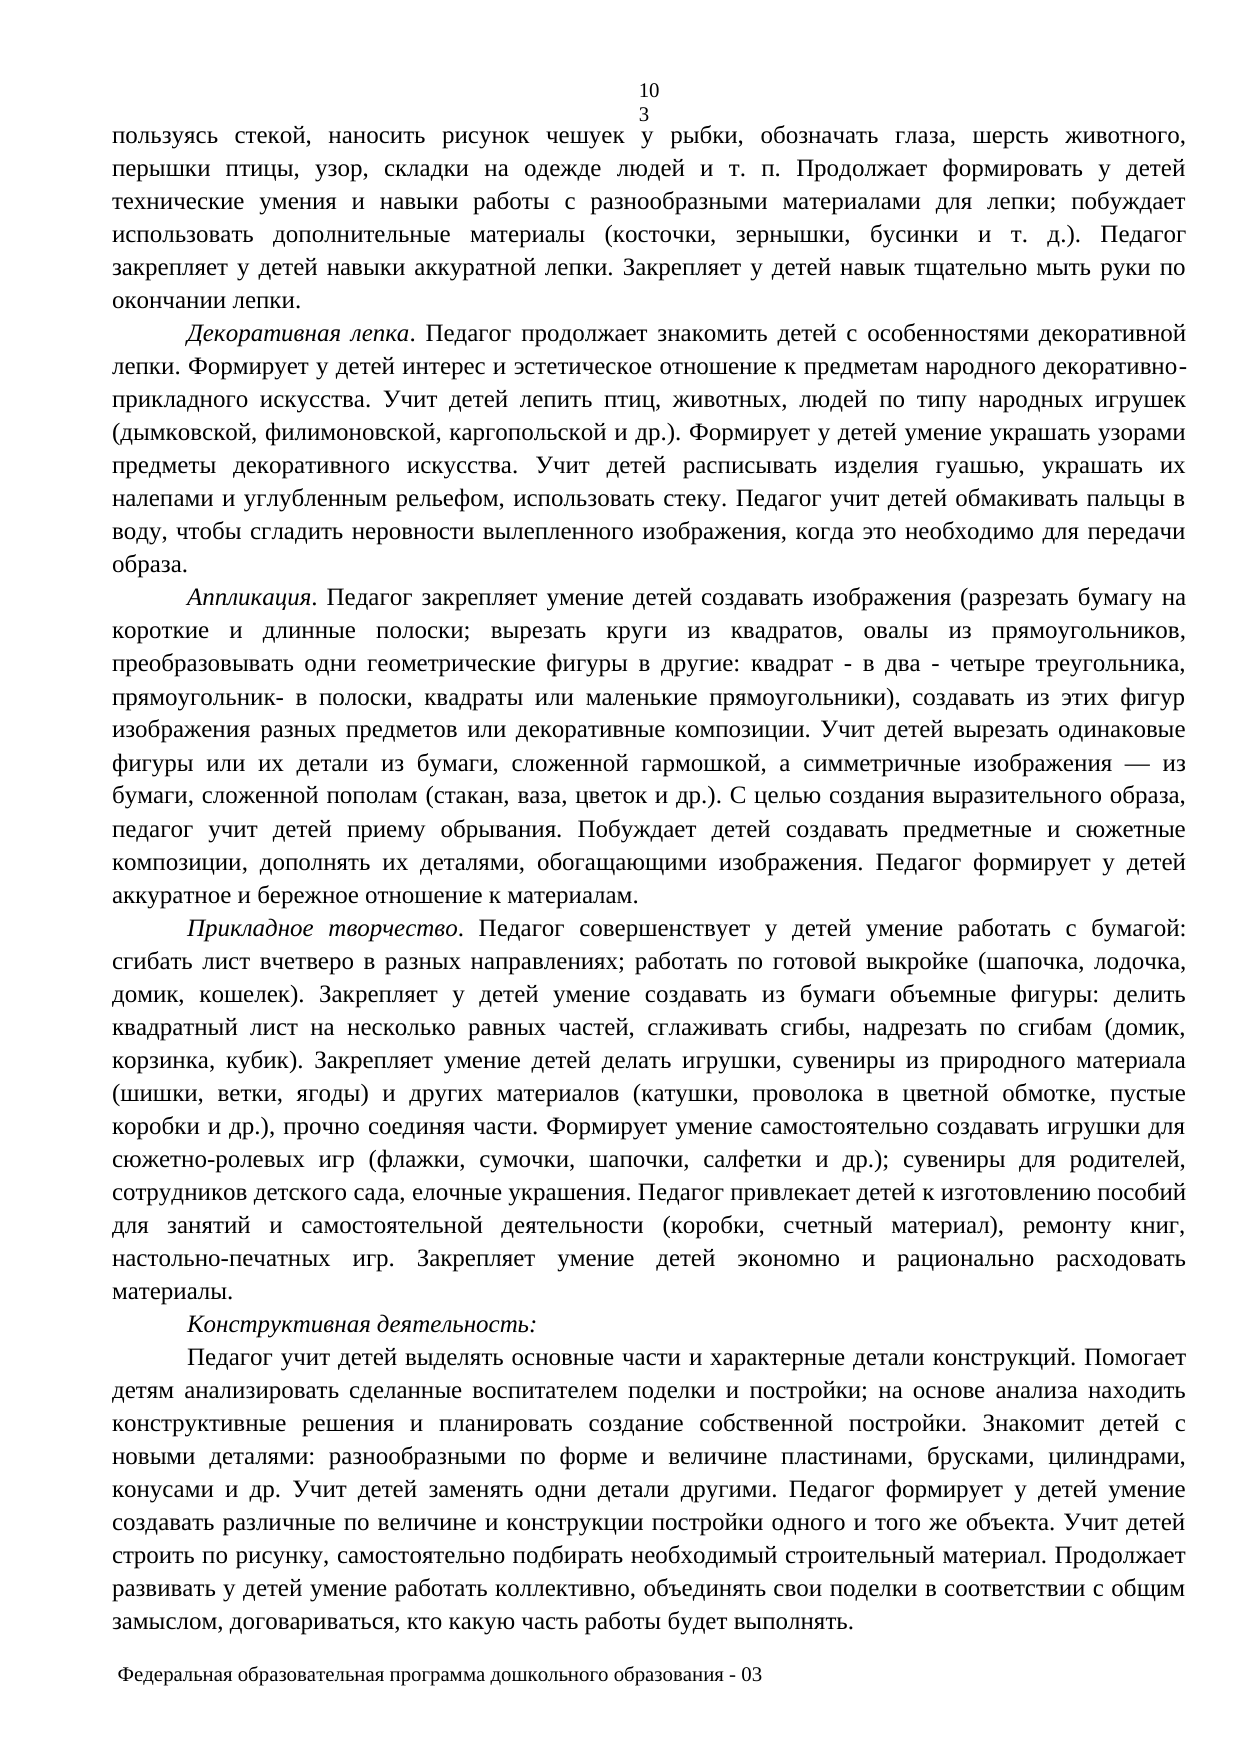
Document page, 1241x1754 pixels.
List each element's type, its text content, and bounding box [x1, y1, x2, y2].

text Аппликация. Педагог закрепляет умение детей создавать изображения (разрезать бумагу на короткие и длинные полоски; вырезать круги из квадратов, овалы из прямоугольников, преобразовывать одни геометрические фигуры в другие: квадрат - в два - четыре треугольника, прямоугольник- в полоски, квадраты или маленькие прямоугольники), создавать из этих фигур изображения разных предметов или декоративные композиции. Учит детей вырезать одинаковые фигуры или их детали из бумаги, сложенной гармошкой, а симметричные изображения — из бумаги, сложенной пополам (стакан, ваза, цветок и др.). С целью создания выразительного образа, педагог учит детей приему обрывания. Побуждает детей создавать предметные и сюжетные композиции, дополнять их деталями, обогащающими изображения. Педагог формирует у детей аккуратное и бережное отношение к материалам. [112, 582, 1187, 908]
text Декоративная лепка. Педагог продолжает знакомить детей с особенностями декоративной лепки. Формирует у детей интерес и эстетическое отношение к предметам народного декоративноприкладного искусства. Учит детей лепить птиц, животных, людей по типу народных игрушек (дымковской, филимоновской, каргопольской и др.). Формирует у детей умение украшать узорами предметы декоративного искусства. Учит детей расписывать изделия гуашью, украшать их налепами и углубленным рельефом, использовать стеку. Педагог учит детей обмакивать пальцы в воду, чтобы сгладить неровности вылепленного изображения, когда это необходимо для передачи образа. [112, 318, 1187, 578]
text Педагог учит детей выделять основные части и характерные детали конструкций. Помогает детям анализировать сделанные воспитателем поделки и постройки; на основе анализа находить конструктивные решения и планировать создание собственной постройки. Знакомит детей с новыми деталями: разнообразными по форме и величине пластинами, брусками, цилиндрами, конусами и др. Учит детей заменять одни детали другими. Педагог формирует у детей умение создавать различные по величине и конструкции постройки одного и того же объекта. Учит детей строить по рисунку, самостоятельно подбирать необходимый строительный материал. Продолжает развивать у детей умение работать коллективно, объединять свои поделки в соответствии с общим замыслом, договариваться, кто какую часть работы будет выполнять. [112, 1342, 1187, 1635]
text Конструктивная деятельность: [112, 1309, 1187, 1338]
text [112, 120, 1187, 314]
text Прикладное творчество. Педагог совершенствует у детей умение работать с бумагой: сгибать лист вчетверо в разных направлениях; работать по готовой выкройке (шапочка, лодочка, домик, кошелек). Закрепляет у детей умение создавать из бумаги объемные фигуры: делить квадратный лист на несколько равных частей, сглаживать сгибы, надрезать по сгибам (домик, корзинка, кубик). Закрепляет умение детей делать игрушки, сувениры из природного материала (шишки, ветки, ягоды) и других материалов (катушки, проволока в цветной обмотке, пустые коробки и др.), прочно соединяя части. Формирует умение самостоятельно создавать игрушки для сюжетно-ролевых игр (флажки, сумочки, шапочки, салфетки и др.); сувениры для родителей, сотрудников детского сада, елочные украшения. Педагог привлекает детей к изготовлению пособий для занятий и самостоятельной деятельности (коробки, счетный материал), ремонту книг, настольно-печатных игр. Закрепляет умение детей экономно и рационально расходовать материалы. [112, 913, 1187, 1305]
